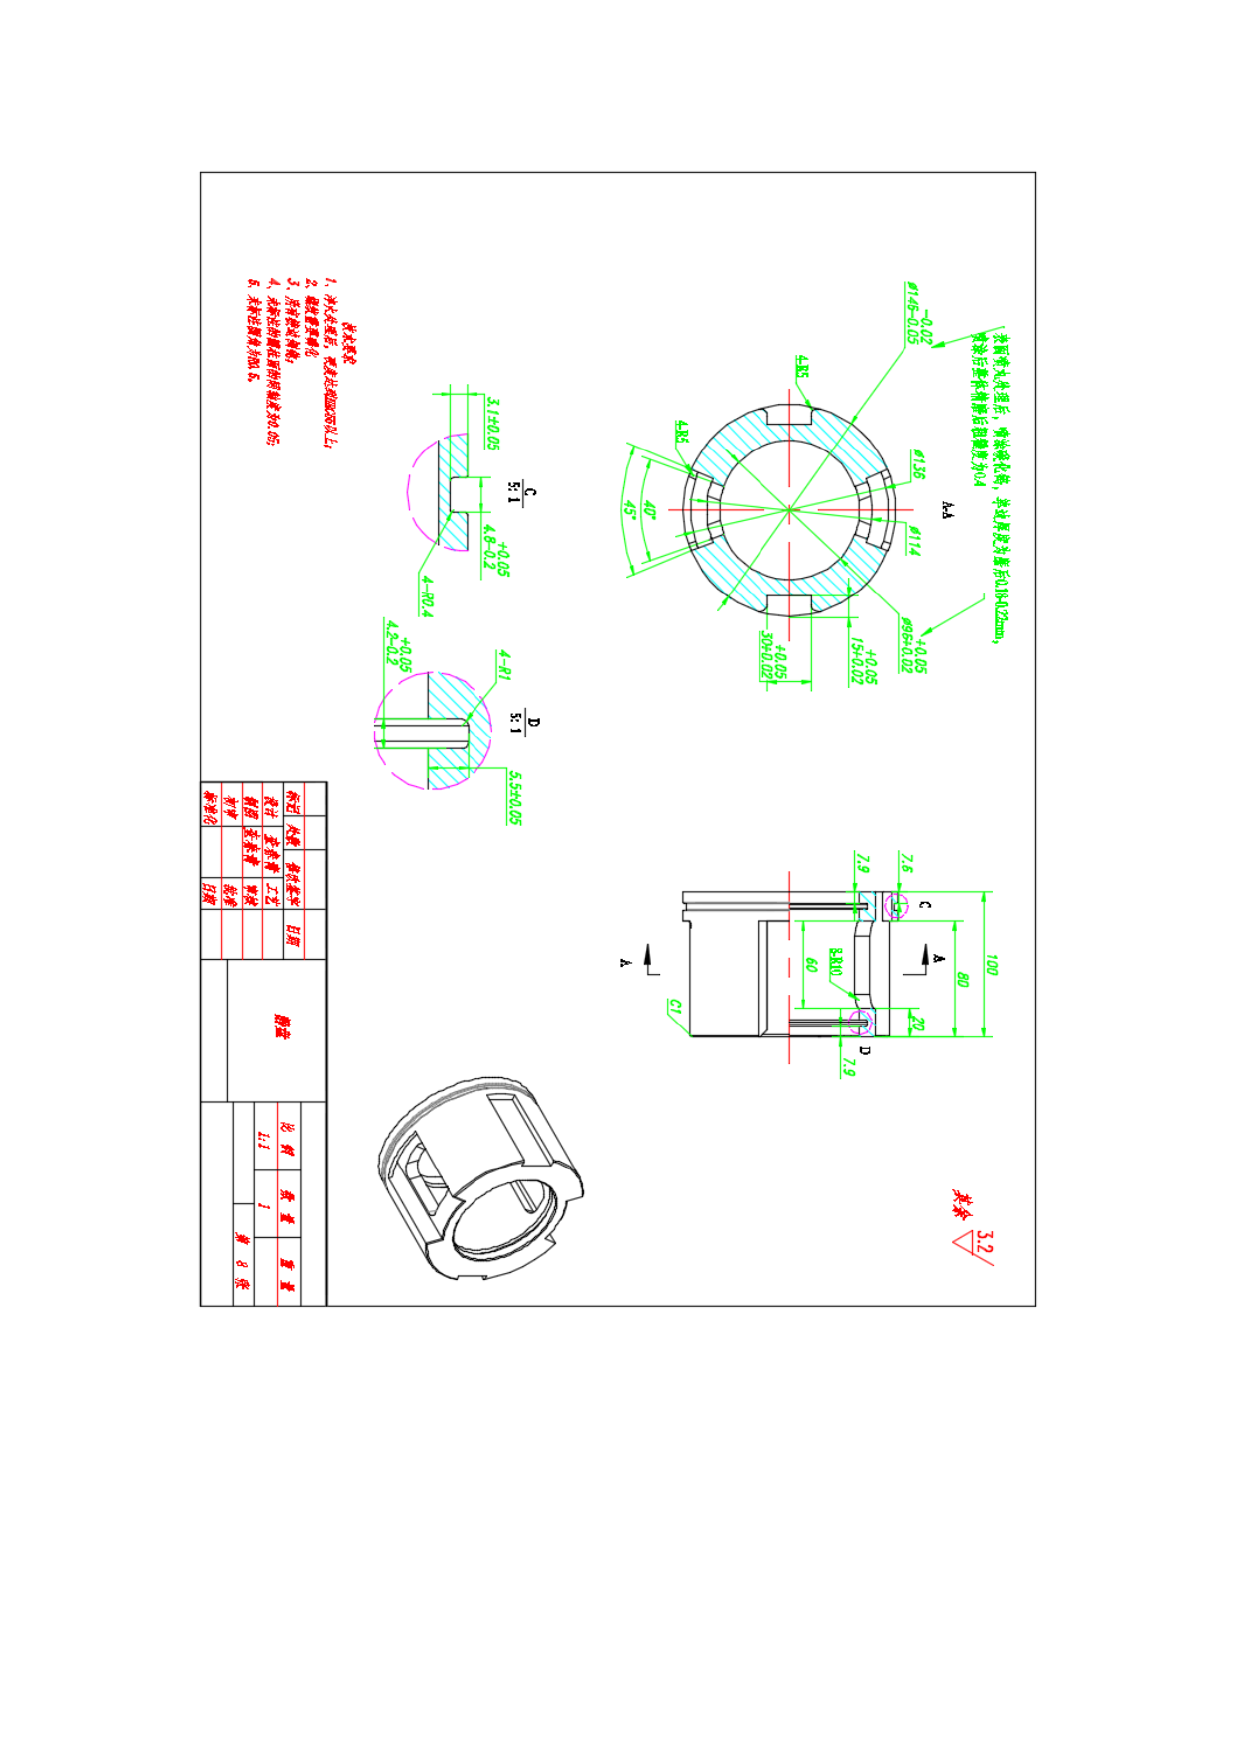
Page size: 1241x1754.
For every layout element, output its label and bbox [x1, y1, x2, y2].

picture [190, 164, 1046, 1312]
